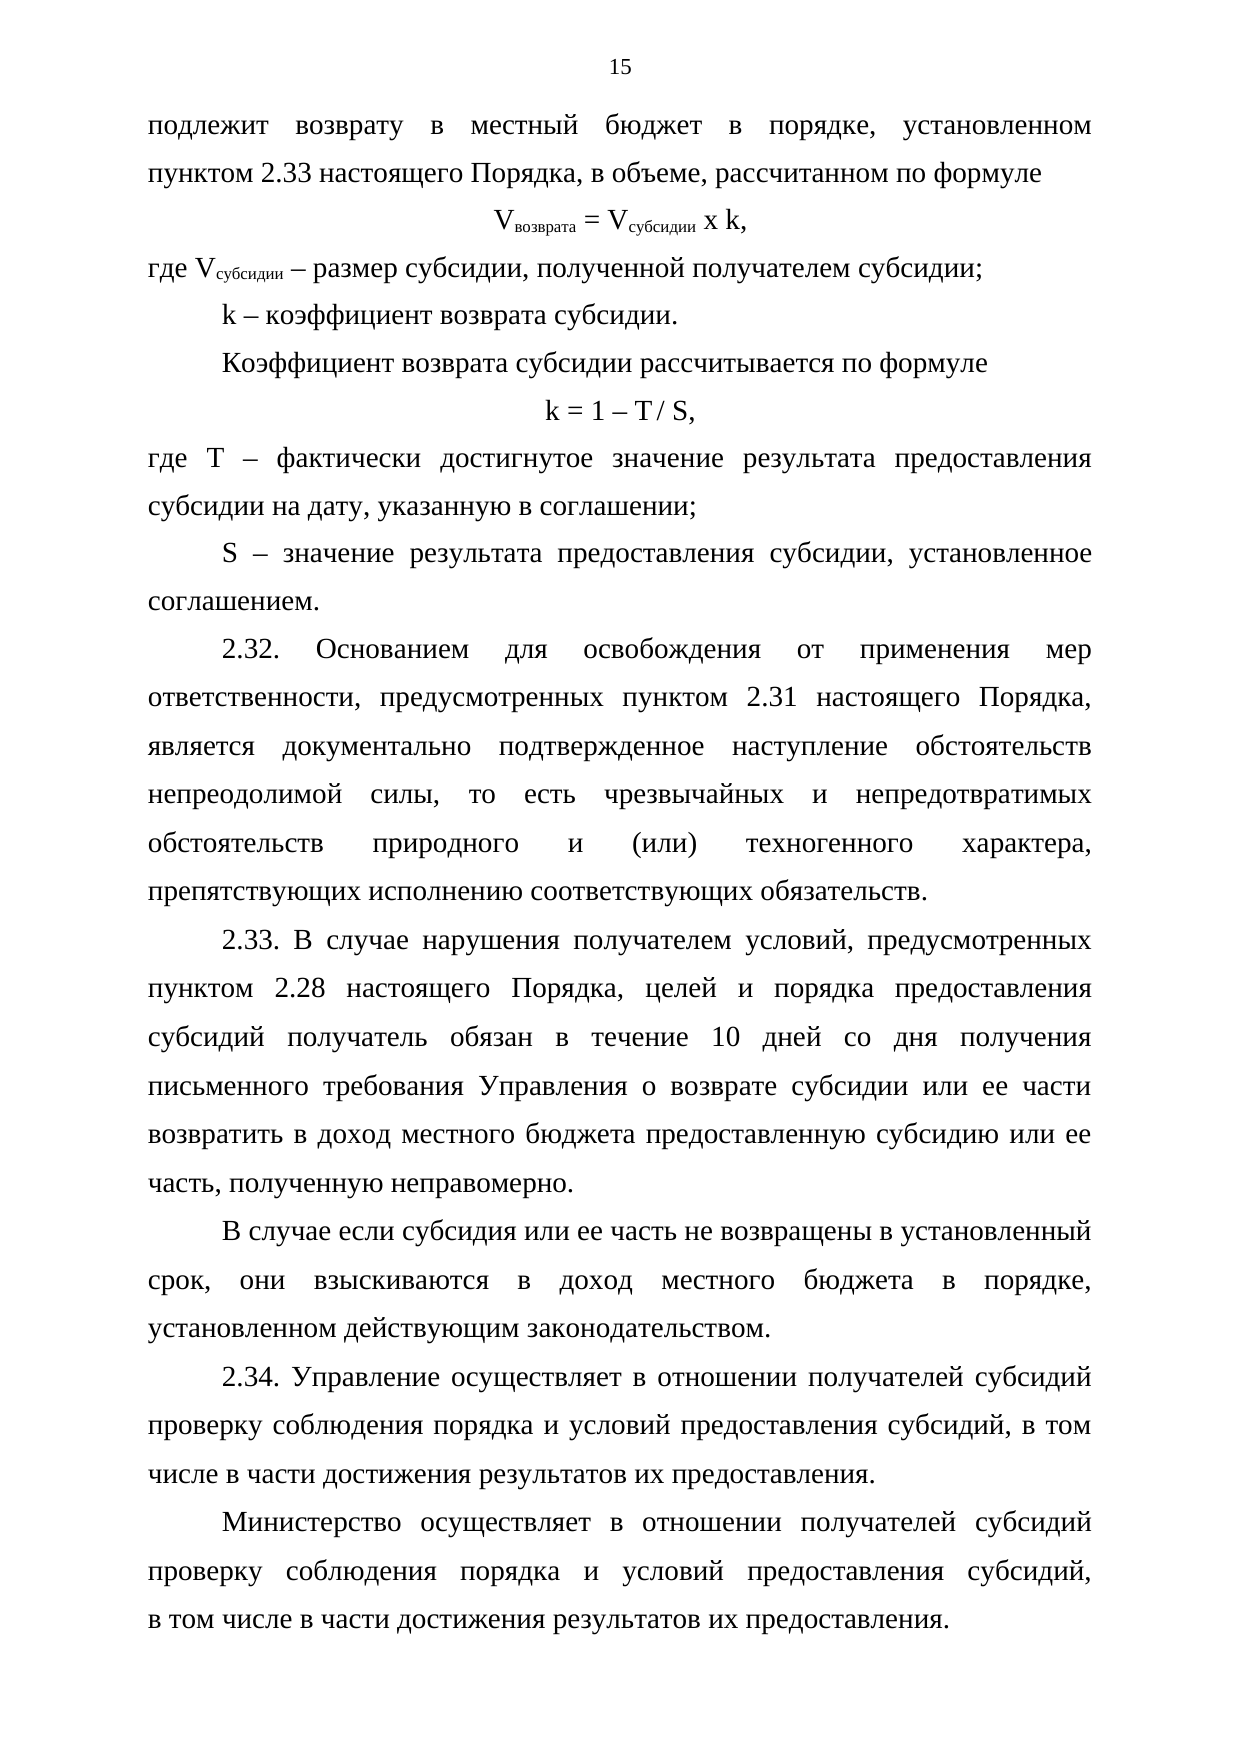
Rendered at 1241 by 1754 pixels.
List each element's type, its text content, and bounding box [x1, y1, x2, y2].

text 2.32. Основанием для освобождения от применения мер ответственности, предусмотренных пунктом 2.31 настоящего Порядка, является документально подтвержденное наступление обстоятельств непреодолимой силы, то есть чрезвычайных и непредотвратимых обстоятельств природного и (или) техногенного характера, препятствующих исполнению соответствующих обязательств. [148, 631, 1092, 907]
text k = 1 – T / S, [148, 393, 1092, 426]
text Министерство осуществляет в отношении получателей субсидий проверку соблюдения порядка и условий предоставления субсидий, в том числе в части достижения результатов их предоставления. [148, 1504, 1092, 1635]
text 2.34. Управление осуществляет в отношении получателей субсидий проверку соблюдения порядка и условий предоставления субсидий, в том числе в части достижения результатов их предоставления. [148, 1359, 1092, 1489]
text где Vсубсидии – размер субсидии, полученной получателем субсидии; [148, 250, 1092, 283]
text В случае если субсидия или ее часть не возвращены в установленный срок, они взыскиваются в доход местного бюджета в порядке, установленном действующим законодательством. [148, 1213, 1092, 1344]
text Коэффициент возврата субсидии рассчитывается по формуле [148, 345, 1092, 379]
text k – коэффициент возврата субсидии. [148, 297, 1092, 331]
text Vвозврата = Vсубсидии x k, [148, 202, 1092, 236]
text S – значение результата предоставления субсидии, установленное соглашением. [148, 536, 1092, 617]
text 2.33. В случае нарушения получателем условий, предусмотренных пунктом 2.28 настоящего Порядка, целей и порядка предоставления субсидий получатель обязан в течение 10 дней со дня получения письменного требования Управления о возврате субсидии или ее части возвратить в доход местного бюджета предоставленную субсидию или ее часть, полученную неправомерно. [148, 922, 1092, 1198]
text где T – фактически достигнутое значение результата предоставления субсидии на дату, указанную в соглашении; [148, 440, 1092, 521]
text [148, 107, 1092, 188]
